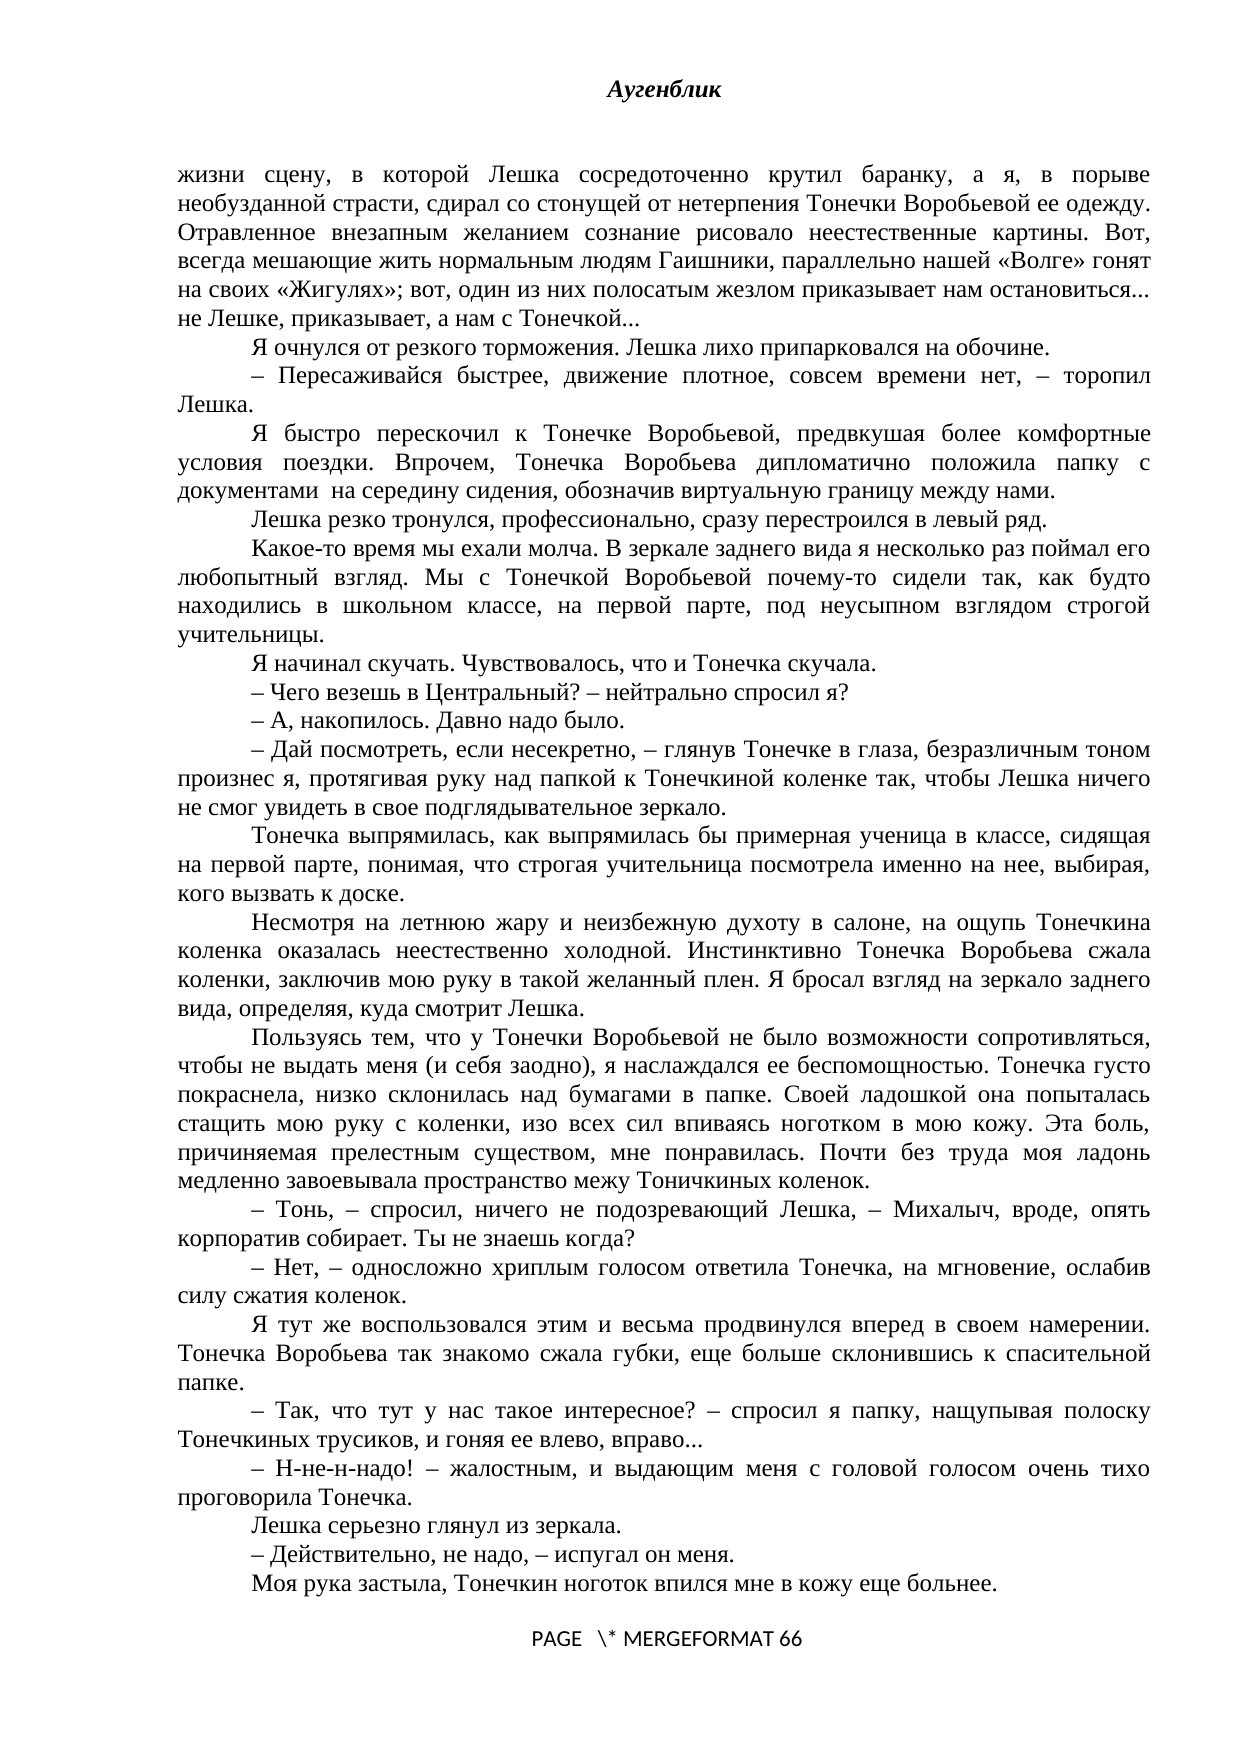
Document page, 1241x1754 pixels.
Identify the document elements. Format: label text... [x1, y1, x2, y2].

text Моя рука застыла, Тонечкин ноготок впился мне в кожу еще больнее. [177, 1568, 1152, 1597]
text – Тонь, – спросил, ничего не подозревающий Лешка, – Михалыч, вроде, опять корпоратив собирает. Ты не знаешь когда? [177, 1194, 1152, 1252]
text Тонечка выпрямилась, как выпрямилась бы примерная ученица в классе, сидящая на первой парте, понимая, что строгая учительница посмотрела именно на нее, выбирая, кого вызвать к доске. [177, 821, 1152, 907]
text Я начинал скучать. Чувствовалось, что и Тонечка скучала. [177, 648, 1152, 677]
text – Так, что тут у нас такое интересное? – спросил я папку, нащупывая полоску Тонечкиных трусиков, и гоняя ее влево, вправо... [177, 1396, 1152, 1453]
text – А, накопилось. Давно надо было. [177, 706, 1152, 734]
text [177, 159, 1152, 332]
text Какое-то время мы ехали молча. В зеркале заднего вида я несколько раз поймал его любопытный взгляд. Мы с Тонечкой Воробьевой почему-то сидели так, как будто находились в школьном классе, на первой парте, под неусыпном взглядом строгой учительницы. [177, 533, 1152, 648]
text – Н-не-н-надо! – жалостным, и выдающим меня с головой голосом очень тихо проговорила Тонечка. [177, 1453, 1152, 1511]
text Несмотря на летнюю жару и неизбежную духоту в салоне, на ощупь Тонечкина коленка оказалась неестественно холодной. Инстинктивно Тонечка Воробьева сжала коленки, заключив мою руку в такой желанный плен. Я бросал взгляд на зеркало заднего вида, определяя, куда смотрит Лешка. [177, 907, 1152, 1022]
text Пользуясь тем, что у Тонечки Воробьевой не было возможности сопротивляться, чтобы не выдать меня (и себя заодно), я наслаждался ее беспомощностью. Тонечка густо покраснела, низко склонилась над бумагами в папке. Своей ладошкой она попыталась стащить мою руку с коленки, изо всех сил впиваясь ноготком в мою кожу. Эта боль, причиняемая прелестным существом, мне понравилась. Почти без труда моя ладонь медленно завоевывала пространство межу Тоничкиных коленок. [177, 1022, 1152, 1194]
text Я тут же воспользовался этим и весьма продвинулся вперед в своем намерении. Тонечка Воробьева так знакомо сжала губки, еще больше склонившись к спасительной папке. [177, 1309, 1152, 1396]
text – Пересаживайся быстрее, движение плотное, совсем времени нет, – торопил Лешка. [177, 361, 1152, 418]
text – Действительно, не надо, – испугал он меня. [177, 1539, 1152, 1568]
text Я быстро перескочил к Тонечке Воробьевой, предвкушая более комфортные условия поездки. Впрочем, Тонечка Воробьева дипломатично положила папку с документами на середину сидения, обозначив виртуальную границу между нами. [177, 418, 1152, 504]
text Лешка серьезно глянул из зеркала. [177, 1511, 1152, 1539]
text – Чего везешь в Центральный? – нейтрально спросил я? [177, 677, 1152, 706]
text Лешка резко тронулся, профессионально, сразу перестроился в левый ряд. [177, 504, 1152, 533]
text – Нет, – односложно хриплым голосом ответила Тонечка, на мгновение, ослабив силу сжатия коленок. [177, 1252, 1152, 1309]
text – Дай посмотреть, если несекретно, – глянув Тонечке в глаза, безразличным тоном произнес я, протягивая руку над папкой к Тонечкиной коленке так, чтобы Лешка ничего не смог увидеть в свое подглядывательное зеркало. [177, 734, 1152, 821]
text Я очнулся от резкого торможения. Лешка лихо припарковался на обочине. [177, 332, 1152, 361]
